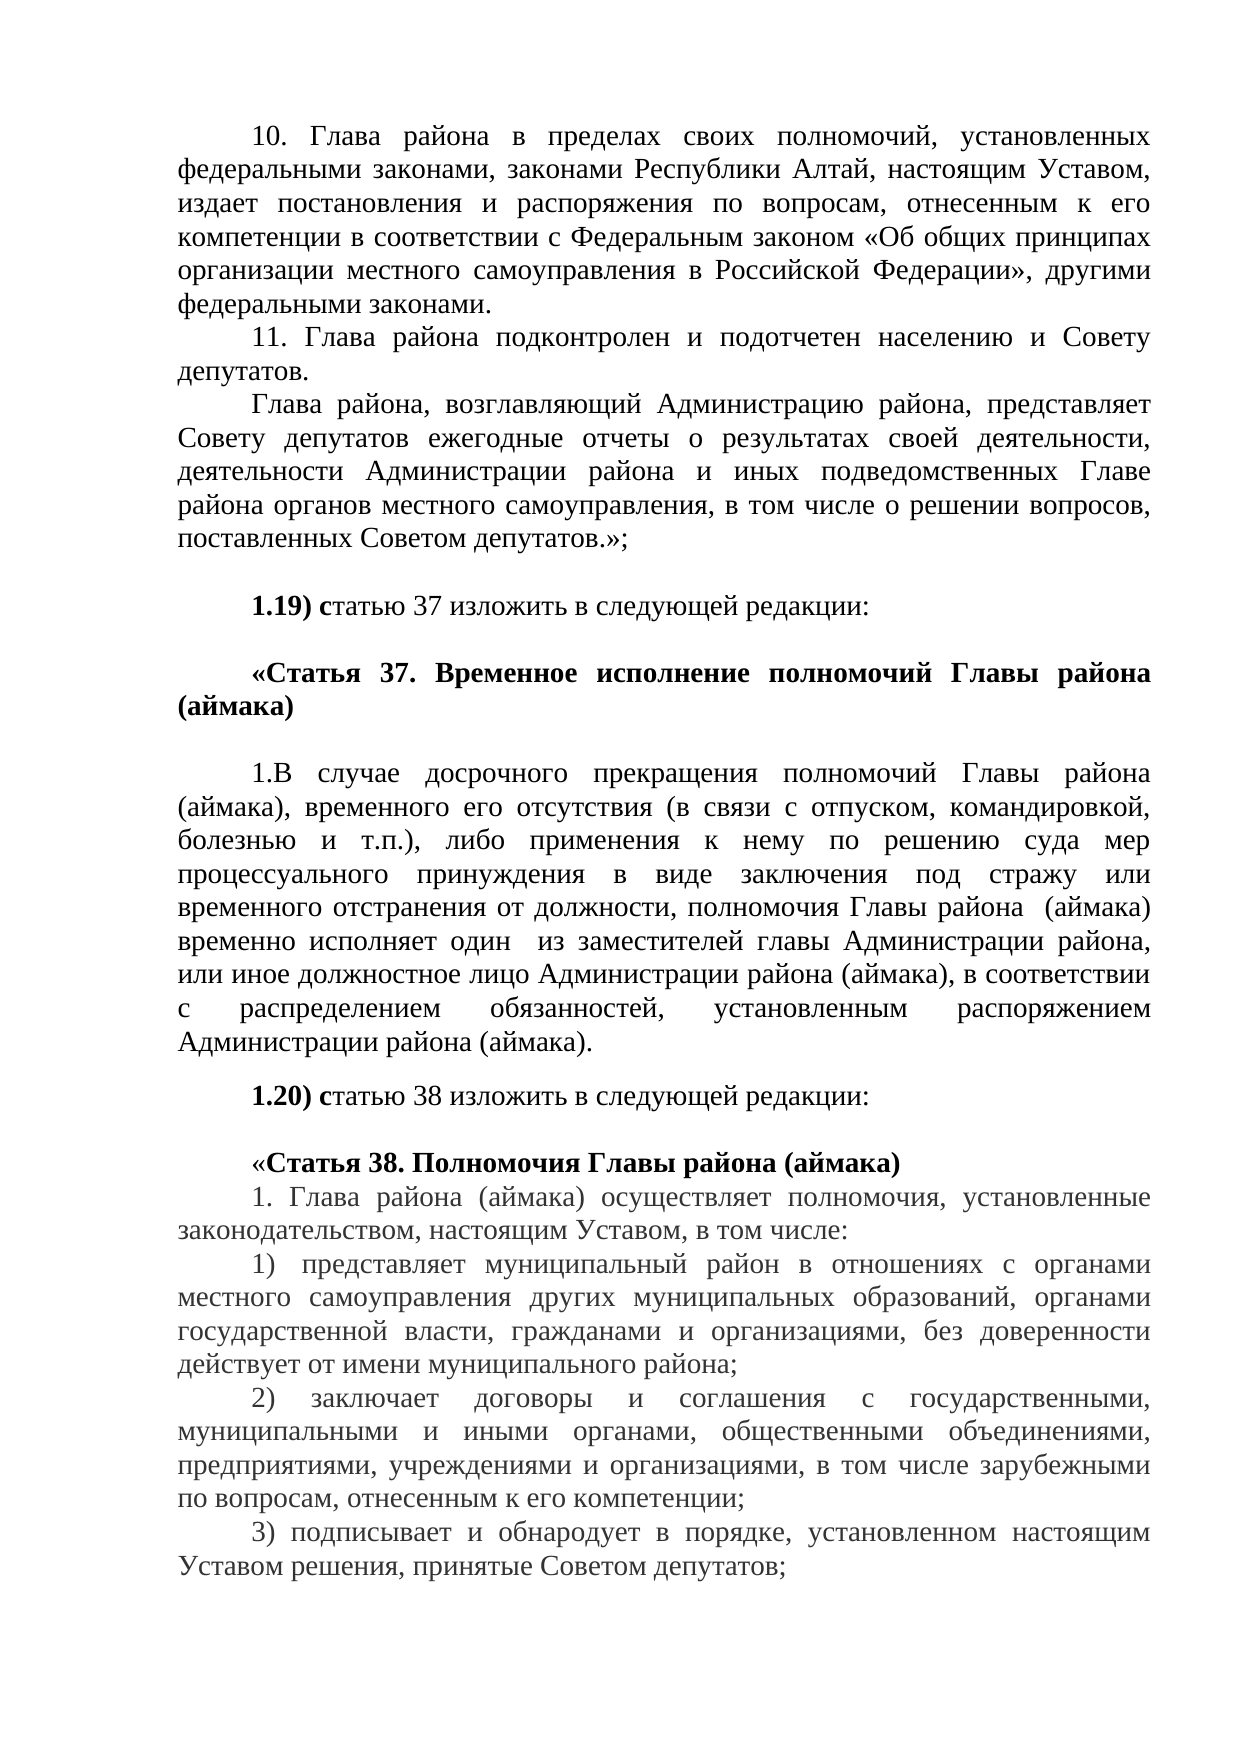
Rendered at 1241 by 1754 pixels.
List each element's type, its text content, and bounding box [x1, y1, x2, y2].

text «Статья 38. Полномочия Главы района (аймака) [177, 1145, 1152, 1179]
text 10. Глава района в пределах своих полномочий, установленных федеральными законами, законами Республики Алтай, настоящим Уставом, издает постановления и распоряжения по вопросам, отнесенным к его компетенции в соответствии с Федеральным законом «Об общих принципах организации местного самоуправления в Российской Федерации», другими федеральными законами. [177, 118, 1152, 319]
text «Статья 37. Временное исполнение полномочий Главы района (аймака) [177, 655, 1152, 722]
text 1.В случае досрочного прекращения полномочий Главы района (аймака), временного его отсутствия (в связи с отпуском, командировкой, болезнью и т.п.), либо применения к нему по решению суда мер процессуального принуждения в виде заключения под стражу или временного отстранения от должности, полномочия Главы района (аймака) временно исполняет один из заместителей главы Администрации района, или иное должностное лицо Администрации района (аймака), в соответствии с распределением обязанностей, установленным распоряжением Администрации района (аймака). [177, 755, 1152, 1057]
text 3) подписывает и обнародует в порядке, установленном настоящим Уставом решения, принятые Советом депутатов; [177, 1514, 1152, 1581]
text Глава района, возглавляющий Администрацию района, представляет Совету депутатов ежегодные отчеты о результатах своей деятельности, деятельности Администрации района и иных подведомственных Главе района органов местного самоуправления, в том числе о решении вопросов, поставленных Советом депутатов.»; [177, 386, 1152, 554]
text 1.20) статью 38 изложить в следующей редакции: [177, 1078, 1152, 1112]
text 11. Глава района подконтролен и подотчетен населению и Совету депутатов. [177, 319, 1152, 386]
text 1.19) статью 37 изложить в следующей редакции: [177, 588, 1152, 621]
text 1) представляет муниципальный район в отношениях с органами местного самоуправления других муниципальных образований, органами государственной власти, гражданами и организациями, без доверенности действует от имени муниципального района; [177, 1246, 1152, 1380]
text 1. Глава района (аймака) осуществляет полномочия, установленные законодательством, настоящим Уставом, в том числе: [177, 1179, 1152, 1246]
text 2) заключает договоры и соглашения с государственными, муниципальными и иными органами, общественными объединениями, предприятиями, учреждениями и организациями, в том числе зарубежными по вопросам, отнесенным к его компетенции; [177, 1380, 1152, 1514]
